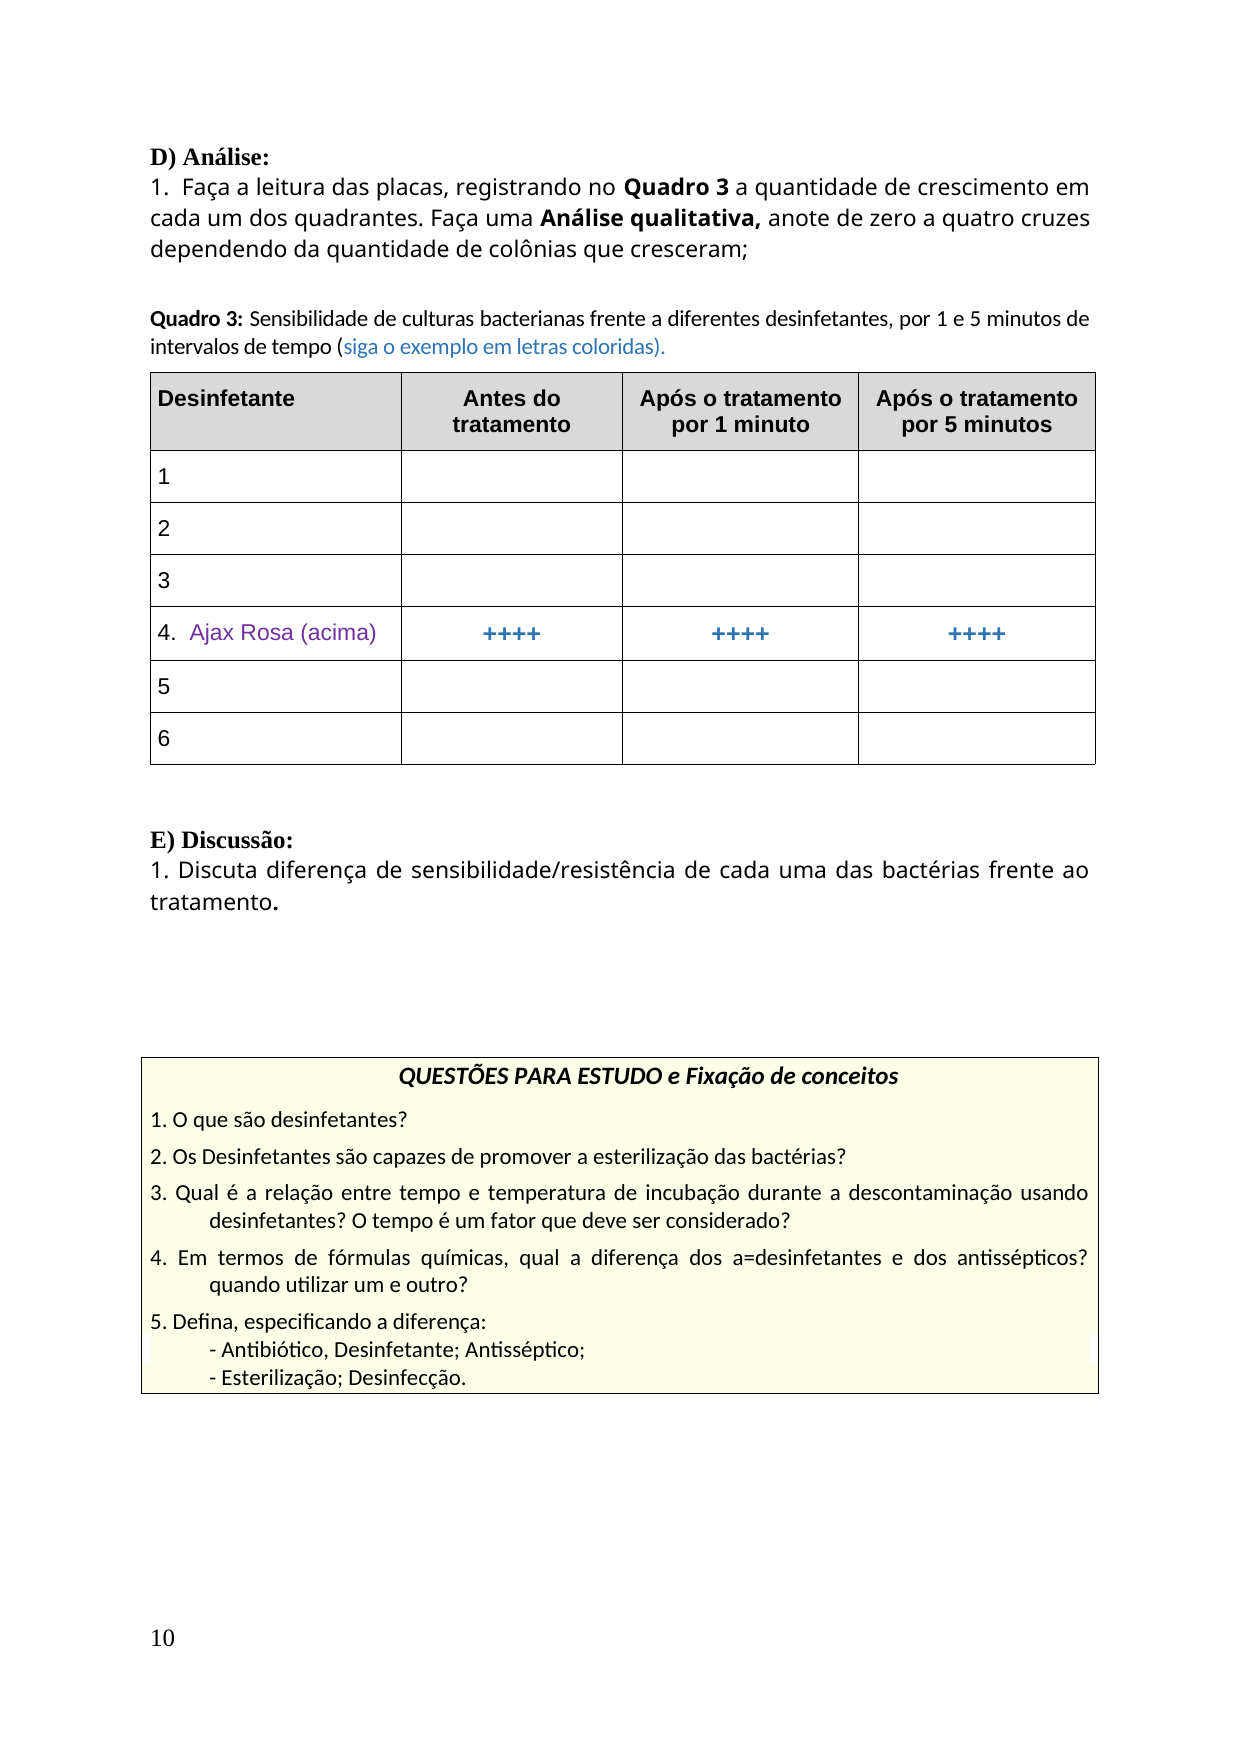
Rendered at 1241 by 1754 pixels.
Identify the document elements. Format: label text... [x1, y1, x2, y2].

text 1. O que são desinfetantes? [142, 1102, 1098, 1133]
table_cell [623, 451, 858, 502]
table_header Após o tratamento por 1 minuto [623, 373, 858, 450]
table_cell 6 [151, 713, 401, 764]
table_cell [859, 661, 1095, 712]
table_cell [402, 661, 622, 712]
table_cell [402, 555, 622, 606]
text 4. Em termos de fórmulas químicas, qual a diferença dos a=desinfetantes e dos antissépticos? quando utilizar um e outro? [142, 1239, 1098, 1299]
table_cell 4. Ajax Rosa (acima) [151, 607, 401, 660]
table_cell 5 [151, 661, 401, 712]
text QUESTÕES PARA ESTUDO e Fixação de conceitos [142, 1058, 1098, 1090]
text 1. Faça a leitura das placas, registrando no Quadro 3 a quantidade de crescimento em cada um dos quadrantes. Faça uma Análise qualitativa, anote de zero a quatro cruzes dependendo da quantidade de colônias que cresceram; [150, 171, 1090, 264]
table_cell 2 [151, 503, 401, 554]
text E) Discussão: [150, 825, 1090, 854]
table_cell [402, 451, 622, 502]
table_cell [623, 555, 858, 606]
text 3. Qual é a relação entre tempo e temperatura de incubação durante a descontaminação usando desinfetantes? O tempo é um fator que deve ser considerado? [142, 1175, 1098, 1234]
table_cell [623, 713, 858, 764]
text Quadro 3: Sensibilidade de culturas bacterianas frente a diferentes desinfetantes, por 1 e 5 minutos de intervalos de tempo (siga o exemplo em letras coloridas). [150, 304, 1090, 360]
table_cell [623, 503, 858, 554]
table_header Desinfetante [151, 373, 401, 450]
table_cell [402, 503, 622, 554]
text - Antibiótico, Desinfetante; Antisséptico; [150, 1335, 1090, 1360]
text - Esterilização; Desinfecção. [142, 1360, 1098, 1393]
table_cell [859, 451, 1095, 502]
table_cell ++++ [402, 607, 622, 660]
text 5. Defina, especificando a diferença: [142, 1304, 1098, 1335]
table_cell [623, 661, 858, 712]
table_header Após o tratamento por 5 minutos [859, 373, 1095, 450]
text D) Análise: [150, 142, 1090, 171]
table_cell [859, 503, 1095, 554]
table_cell ++++ [623, 607, 858, 660]
table_header Antes do tratamento [402, 373, 622, 450]
table_cell [859, 713, 1095, 764]
table_cell 3 [151, 555, 401, 606]
table_cell 1 [151, 451, 401, 502]
text 2. Os Desinfetantes são capazes de promover a esterilização das bactérias? [142, 1139, 1098, 1170]
table_cell [402, 713, 622, 764]
table_cell ++++ [859, 607, 1095, 660]
table_cell [859, 555, 1095, 606]
text 1. Discuta diferença de sensibilidade/resistência de cada uma das bactérias frente ao tratamento. [150, 854, 1090, 917]
